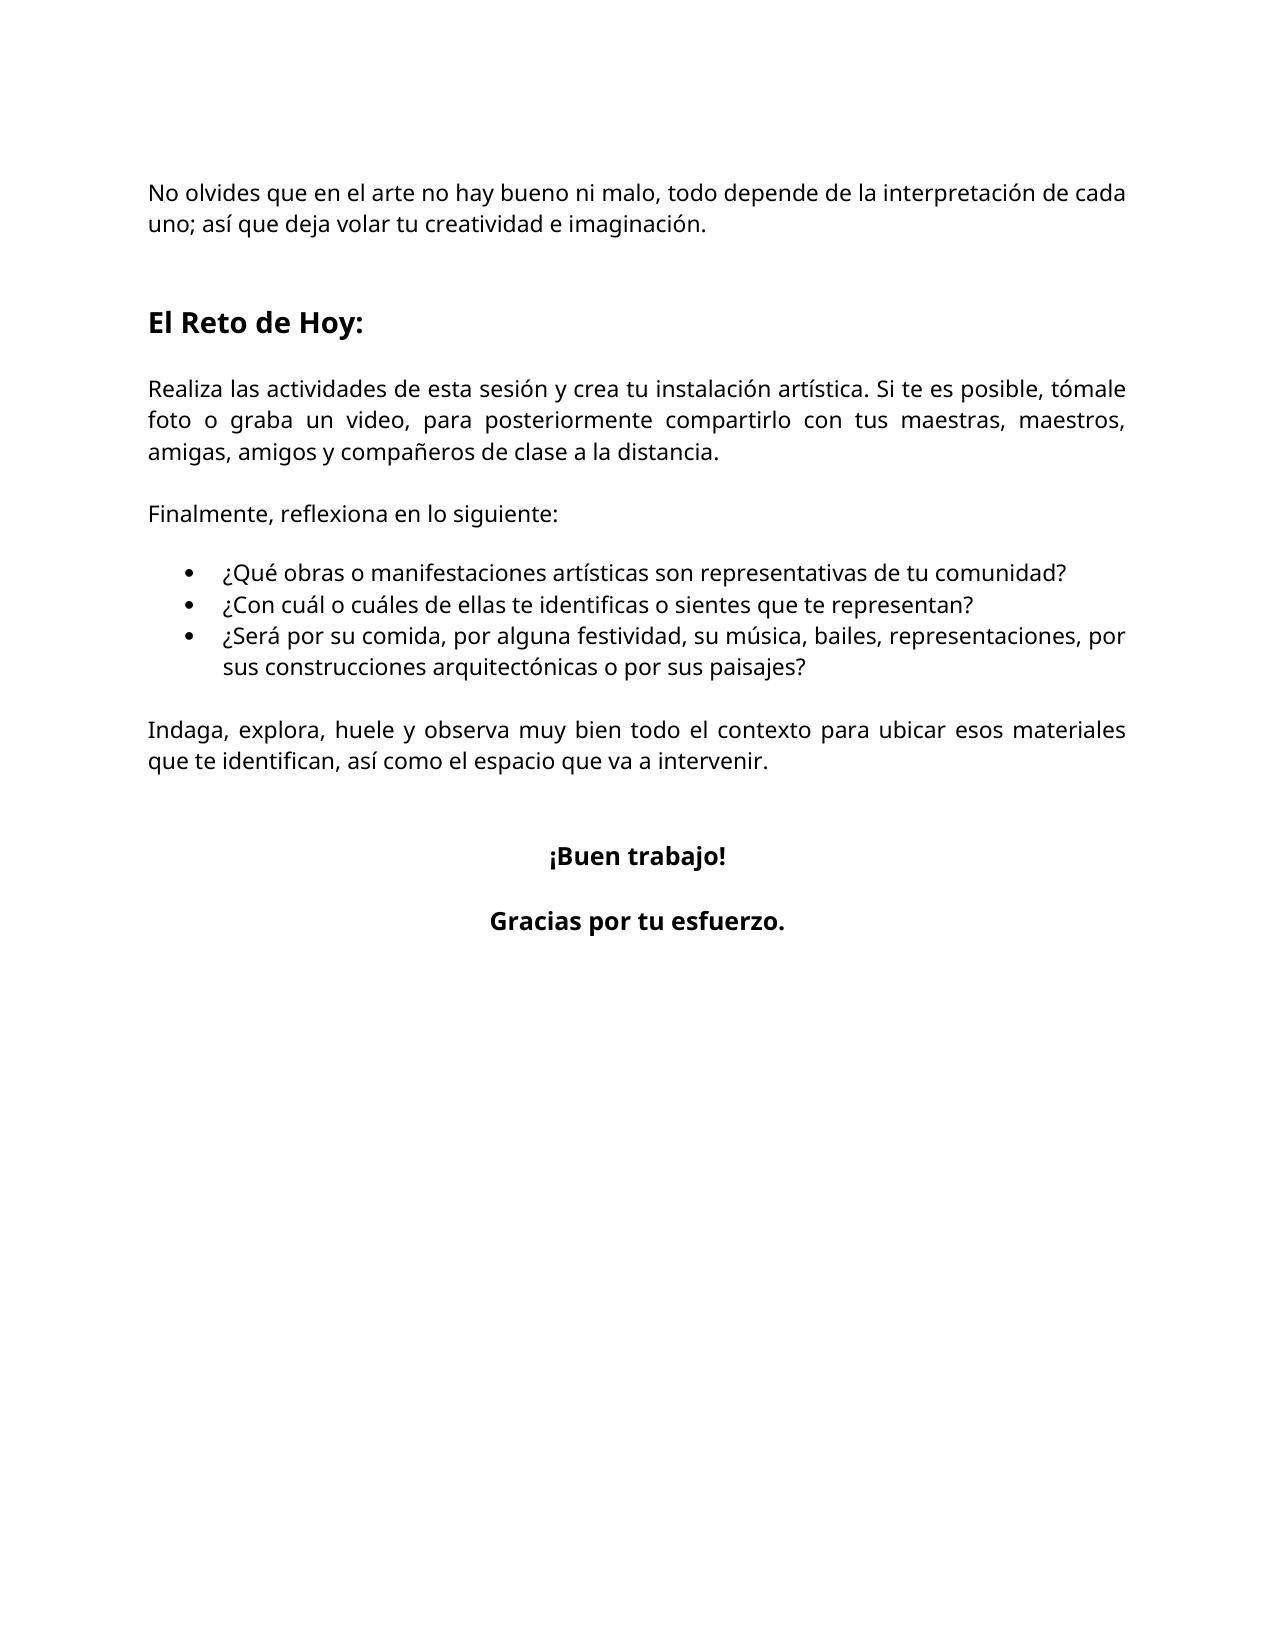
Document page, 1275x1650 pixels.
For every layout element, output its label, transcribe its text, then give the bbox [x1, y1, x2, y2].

text ¡Buen trabajo! [148, 839, 1127, 873]
text Gracias por tu esfuerzo. [148, 904, 1127, 938]
text Finalmente, reflexiona en lo siguiente: [148, 498, 1127, 529]
list ¿Será por su comida, por alguna festividad, su música, bailes, representaciones, por sus construcciones arquitectónicas o por sus paisajes? [185, 620, 1127, 682]
text No olvides que en el arte no hay bueno ni malo, todo depende de la interpretación de cada uno; así que deja volar tu creatividad e imaginación. [148, 177, 1127, 240]
text Indaga, explora, huele y observa muy bien todo el contexto para ubicar esos materiales que te identifican, así como el espacio que va a intervenir. [148, 714, 1127, 776]
text El Reto de Hoy: [148, 302, 1127, 342]
list ¿Con cuál o cuáles de ellas te identificas o sientes que te representan? [185, 589, 1127, 620]
text Realiza las actividades de esta sesión y crea tu instalación artística. Si te es posible, tómale foto o graba un video, para posteriormente compartirlo con tus maestras, maestros, amigas, amigos y compañeros de clase a la distancia. [148, 373, 1127, 467]
list ¿Qué obras o manifestaciones artísticas son representativas de tu comunidad? [185, 557, 1127, 589]
